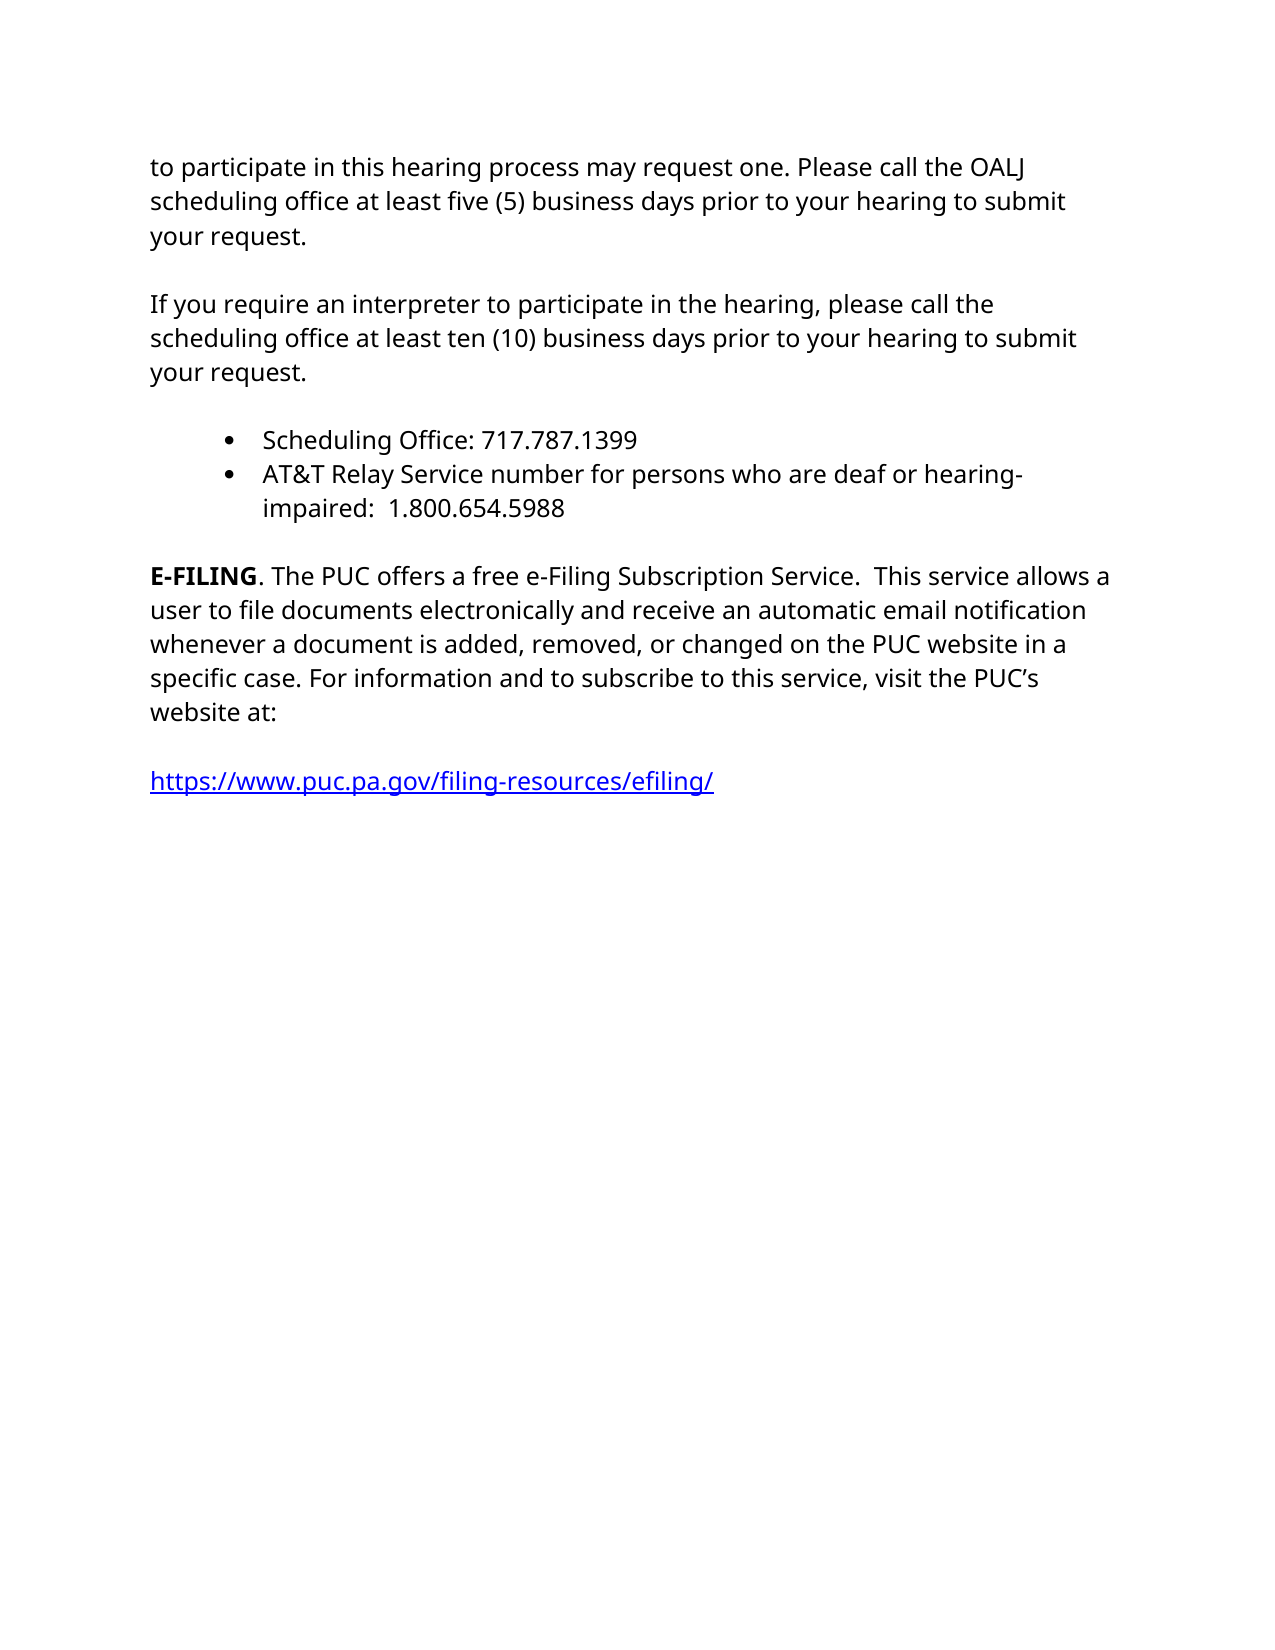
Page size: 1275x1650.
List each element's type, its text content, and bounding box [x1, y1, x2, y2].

text E-FILING. The PUC offers a free e-Filing Subscription Service. This service allows a user to file documents electronically and receive an automatic email notification whenever a document is added, removed, or changed on the PUC website in a specific case. For information and to subscribe to this service, visit the PUC’s website at: [150, 559, 1125, 729]
text If you require an interpreter to participate in the hearing, please call the scheduling office at least ten (10) business days prior to your hearing to submit your request. [150, 286, 1125, 388]
text to participate in this hearing process may request one. Please call the OALJ scheduling office at least five (5) business days prior to your hearing to submit your request. [150, 150, 1125, 252]
list Scheduling Office: 717.787.1399 [225, 422, 1125, 457]
text https://www.puc.pa.gov/filing-resources/efiling/ [150, 763, 1125, 797]
list AT&T Relay Service number for persons who are deaf or hearing-impaired: 1.800.654.5988 [225, 457, 1125, 525]
